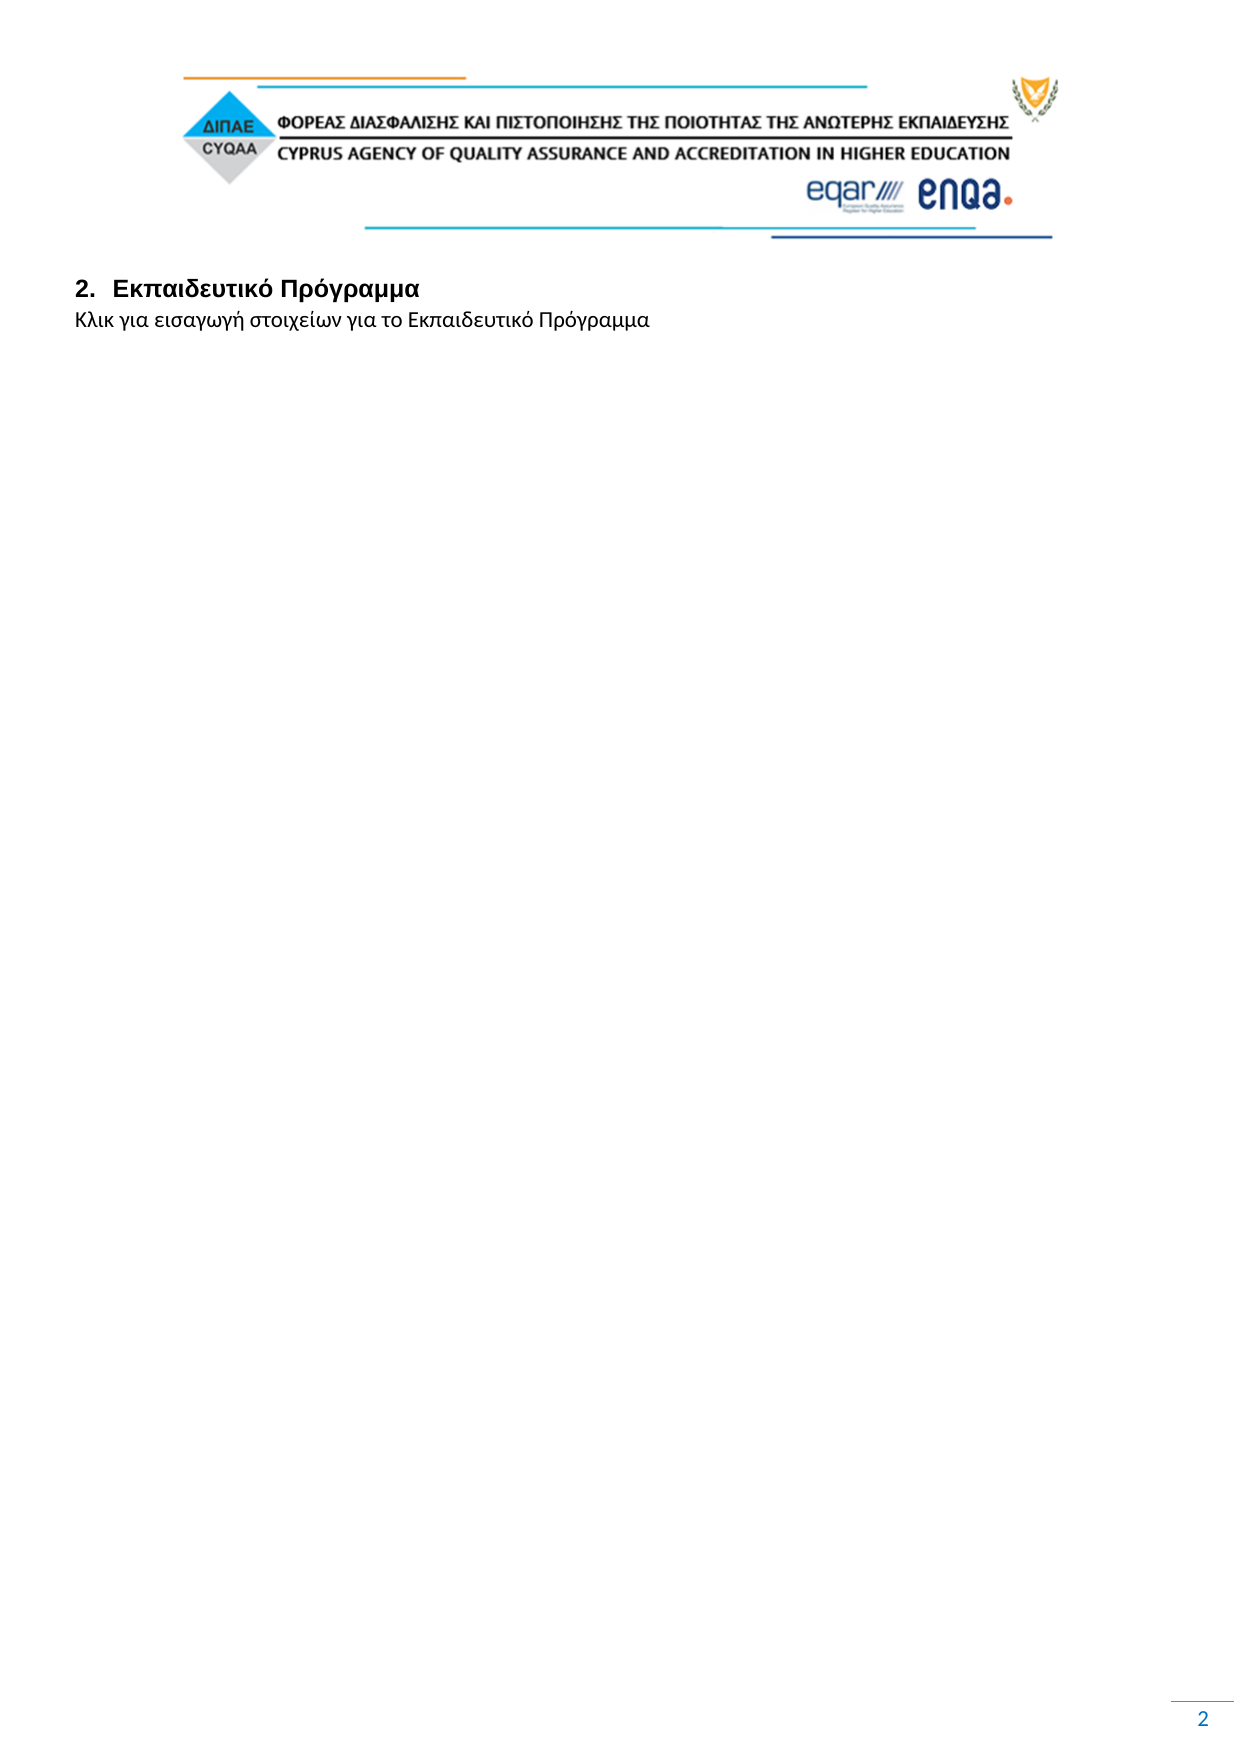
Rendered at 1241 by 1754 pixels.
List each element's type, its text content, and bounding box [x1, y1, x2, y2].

subtitle Εκπαιδευτικό Πρόγραμμα [75, 274, 1165, 303]
picture [177, 73, 1063, 242]
